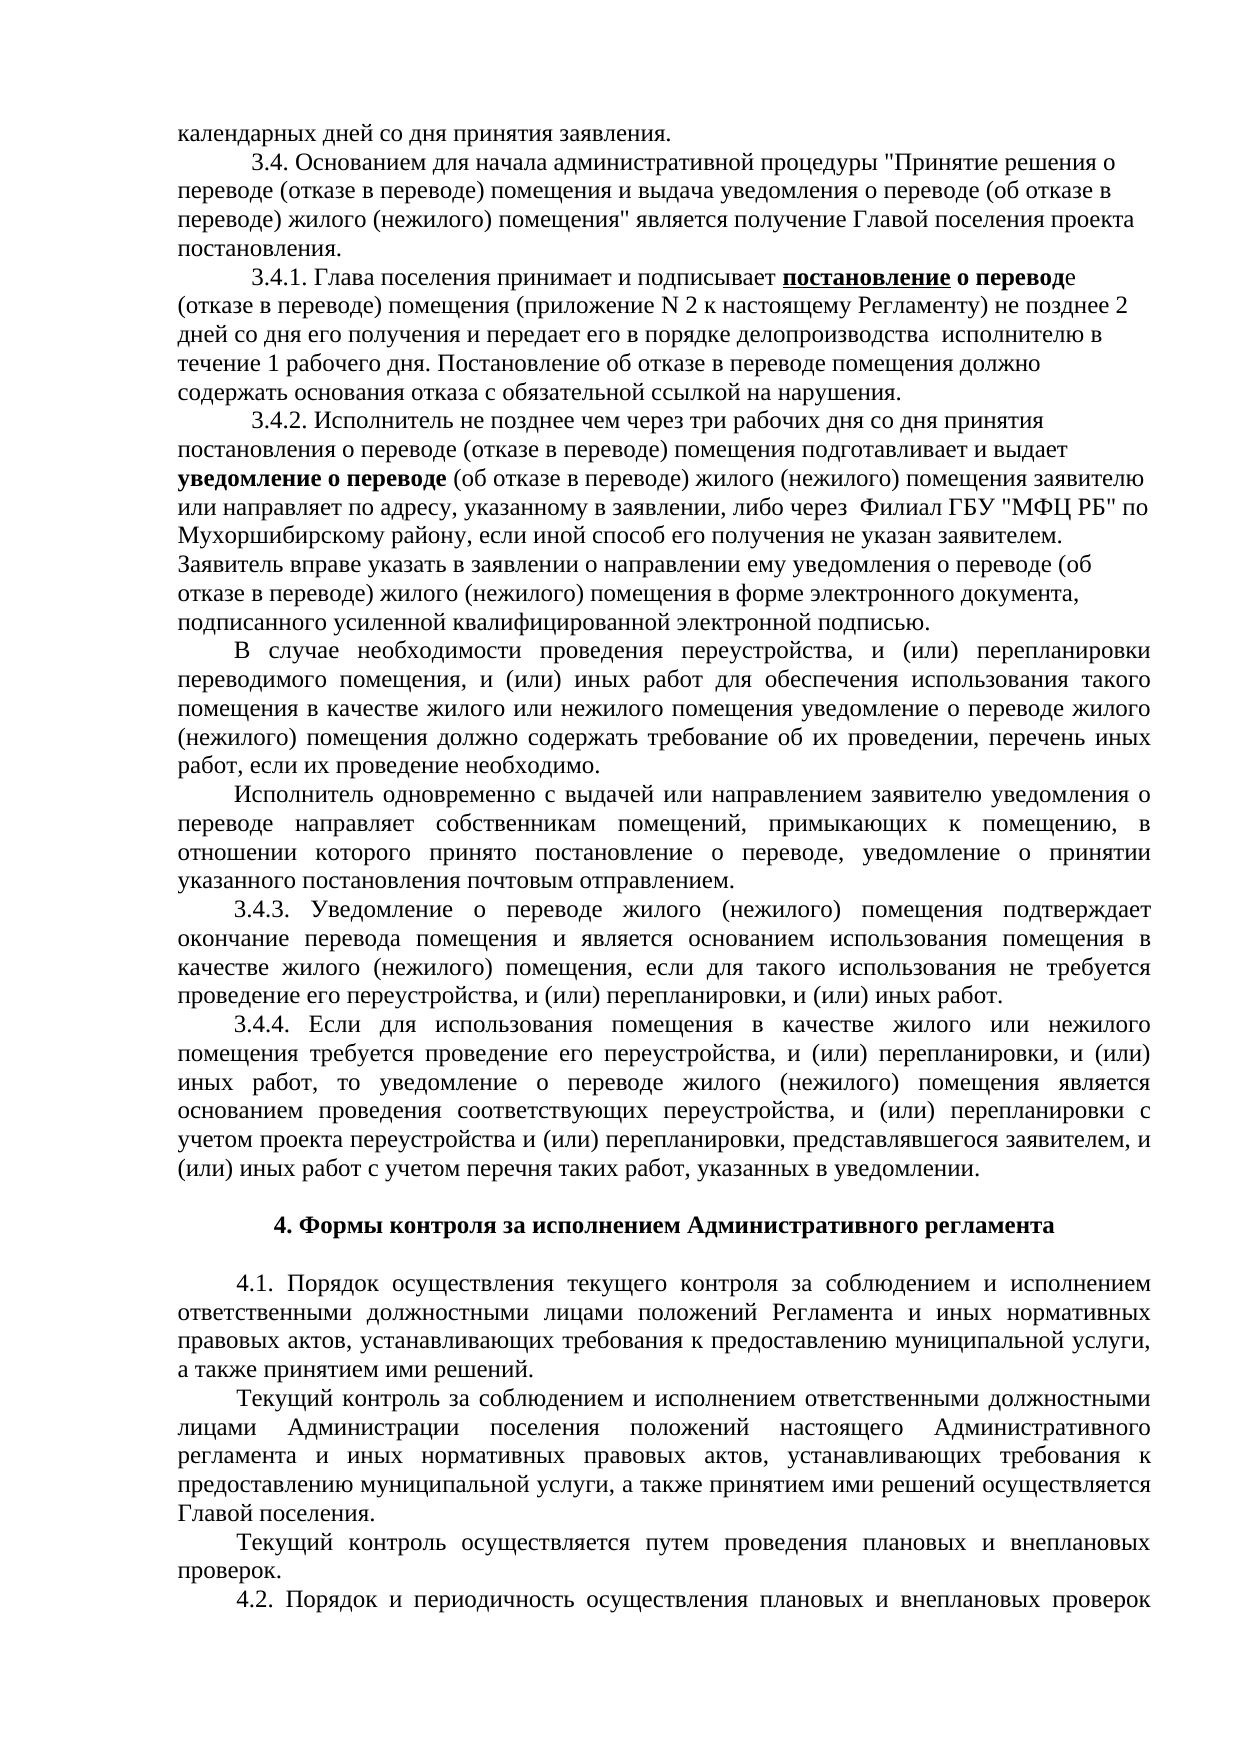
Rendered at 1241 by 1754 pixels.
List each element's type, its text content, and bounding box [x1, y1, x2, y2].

text 3.4.1. Глава поселения принимает и подписывает постановление о переводе (отказе в переводе) помещения (приложение N 2 к настоящему Регламенту) не позднее 2 дней со дня его получения и передает его в порядке делопроизводства исполнителю в течение 1 рабочего дня. Постановление об отказе в переводе помещения должно содержать основания отказа с обязательной ссылкой на нарушения. [177, 262, 1152, 406]
text В случае необходимости проведения переустройства, и (или) перепланировки переводимого помещения, и (или) иных работ для обеспечения использования такого помещения в качестве жилого или нежилого помещения уведомление о переводе жилого (нежилого) помещения должно содержать требование об их проведении, перечень иных работ, если их проведение необходимо. [177, 636, 1152, 779]
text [177, 1584, 1152, 1613]
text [177, 118, 1152, 147]
text Текущий контроль за соблюдением и исполнением ответственными должностными лицами Администрации поселения положений настоящего Административного регламента и иных нормативных правовых актов, устанавливающих требования к предоставлению муниципальной услуги, а также принятием ими решений осуществляется Главой поселения. [177, 1383, 1152, 1527]
text Текущий контроль осуществляется путем проведения плановых и внеплановых проверок. [177, 1527, 1152, 1584]
text 3.4. Основанием для начала административной процедуры "Принятие решения о переводе (отказе в переводе) помещения и выдача уведомления о переводе (об отказе в переводе) жилого (нежилого) помещения" является получение Главой поселения проекта постановления. [177, 147, 1152, 262]
text 4.1. Порядок осуществления текущего контроля за соблюдением и исполнением ответственными должностными лицами положений Регламента и иных нормативных правовых актов, устанавливающих требования к предоставлению муниципальной услуги, а также принятием ими решений. [177, 1268, 1152, 1383]
text 3.4.3. Уведомление о переводе жилого (нежилого) помещения подтверждает окончание перевода помещения и является основанием использования помещения в качестве жилого (нежилого) помещения, если для такого использования не требуется проведение его переустройства, и (или) перепланировки, и (или) иных работ. [177, 894, 1152, 1009]
text 4. Формы контроля за исполнением Административного регламента [177, 1211, 1152, 1239]
text 3.4.2. Исполнитель не позднее чем через три рабочих дня со дня принятия постановления о переводе (отказе в переводе) помещения подготавливает и выдает уведомление о переводе (об отказе в переводе) жилого (нежилого) помещения заявителю или направляет по адресу, указанному в заявлении, либо через Филиал ГБУ "МФЦ РБ" по Мухоршибирскому району, если иной способ его получения не указан заявителем. Заявитель вправе указать в заявлении о направлении ему уведомления о переводе (об отказе в переводе) жилого (нежилого) помещения в форме электронного документа, подписанного усиленной квалифицированной электронной подписью. [177, 406, 1152, 636]
text Исполнитель одновременно с выдачей или направлением заявителю уведомления о переводе направляет собственникам помещений, примыкающих к помещению, в отношении которого принято постановление о переводе, уведомление о принятии указанного постановления почтовым отправлением. [177, 779, 1152, 894]
text 3.4.4. Если для использования помещения в качестве жилого или нежилого помещения требуется проведение его переустройства, и (или) перепланировки, и (или) иных работ, то уведомление о переводе жилого (нежилого) помещения является основанием проведения соответствующих переустройства, и (или) перепланировки с учетом проекта переустройства и (или) перепланировки, представлявшегося заявителем, и (или) иных работ с учетом перечня таких работ, указанных в уведомлении. [177, 1009, 1152, 1182]
